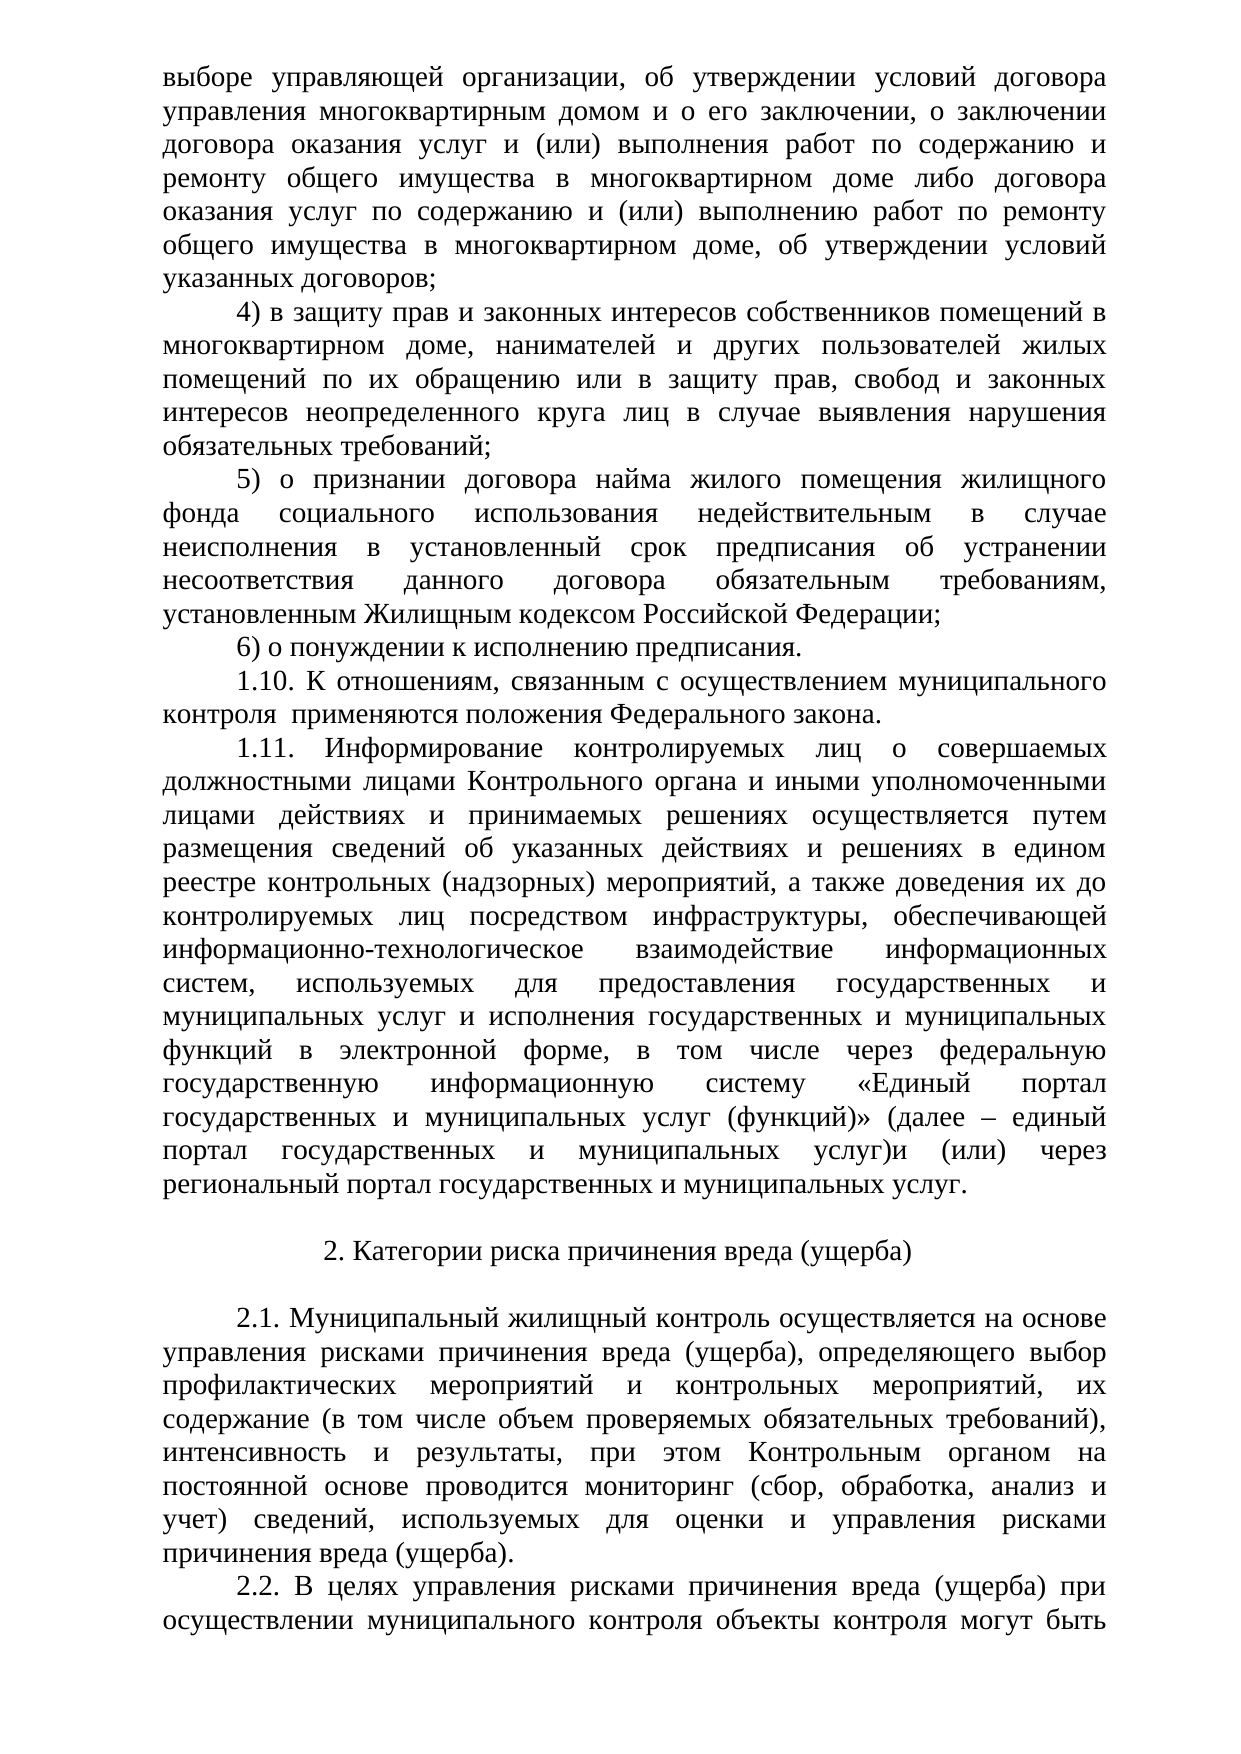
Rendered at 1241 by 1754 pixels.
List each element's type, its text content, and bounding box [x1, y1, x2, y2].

text 4) в защиту прав и законных интересов собственников помещений в многоквартирном доме, нанимателей и других пользователей жилых помещений по их обращению или в защиту прав, свобод и законных интересов неопределенного круга лиц в случае выявления нарушения обязательных требований; [162, 294, 1107, 462]
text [162, 59, 1107, 294]
text 1.10. К отношениям, связанным с осуществлением муниципального контроля применяются положения Федерального закона. [162, 663, 1107, 730]
title 2. Категории риска причинения вреда (ущерба) [323, 1233, 1107, 1267]
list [162, 1568, 1107, 1636]
list 2.1. Муниципальный жилищный контроль осуществляется на основе управления рисками причинения вреда (ущерба), определяющего выбор профилактических мероприятий и контрольных мероприятий, их содержание (в том числе объем проверяемых обязательных требований), интенсивность и результаты, при этом Контрольным органом на постоянной основе проводится мониторинг (сбор, обработка, анализ и учет) сведений, используемых для оценки и управления рисками причинения вреда (ущерба). [162, 1300, 1107, 1568]
text 6) о понуждении к исполнению предписания. [162, 629, 1107, 663]
text 5) о признании договора найма жилого помещения жилищного фонда социального использования недействительным в случае неисполнения в установленный срок предписания об устранении несоответствия данного договора обязательным требованиям, установленным Жилищным кодексом Российской Федерации; [162, 462, 1107, 629]
text 1.11. Информирование контролируемых лиц о совершаемых должностными лицами Контрольного органа и иными уполномоченными лицами действиях и принимаемых решениях осуществляется путем размещения сведений об указанных действиях и решениях в едином реестре контрольных (надзорных) мероприятий, а также доведения их до контролируемых лиц посредством инфраструктуры, обеспечивающей информационно-технологическое взаимодействие информационных систем, используемых для предоставления государственных и муниципальных услуг и исполнения государственных и муниципальных функций в электронной форме, в том числе через федеральную государственную информационную систему «Единый портал государственных и муниципальных услуг (функций)» (далее – единый портал государственных и муниципальных услуг)и (или) через региональный портал государственных и муниципальных услуг. [162, 730, 1107, 1199]
